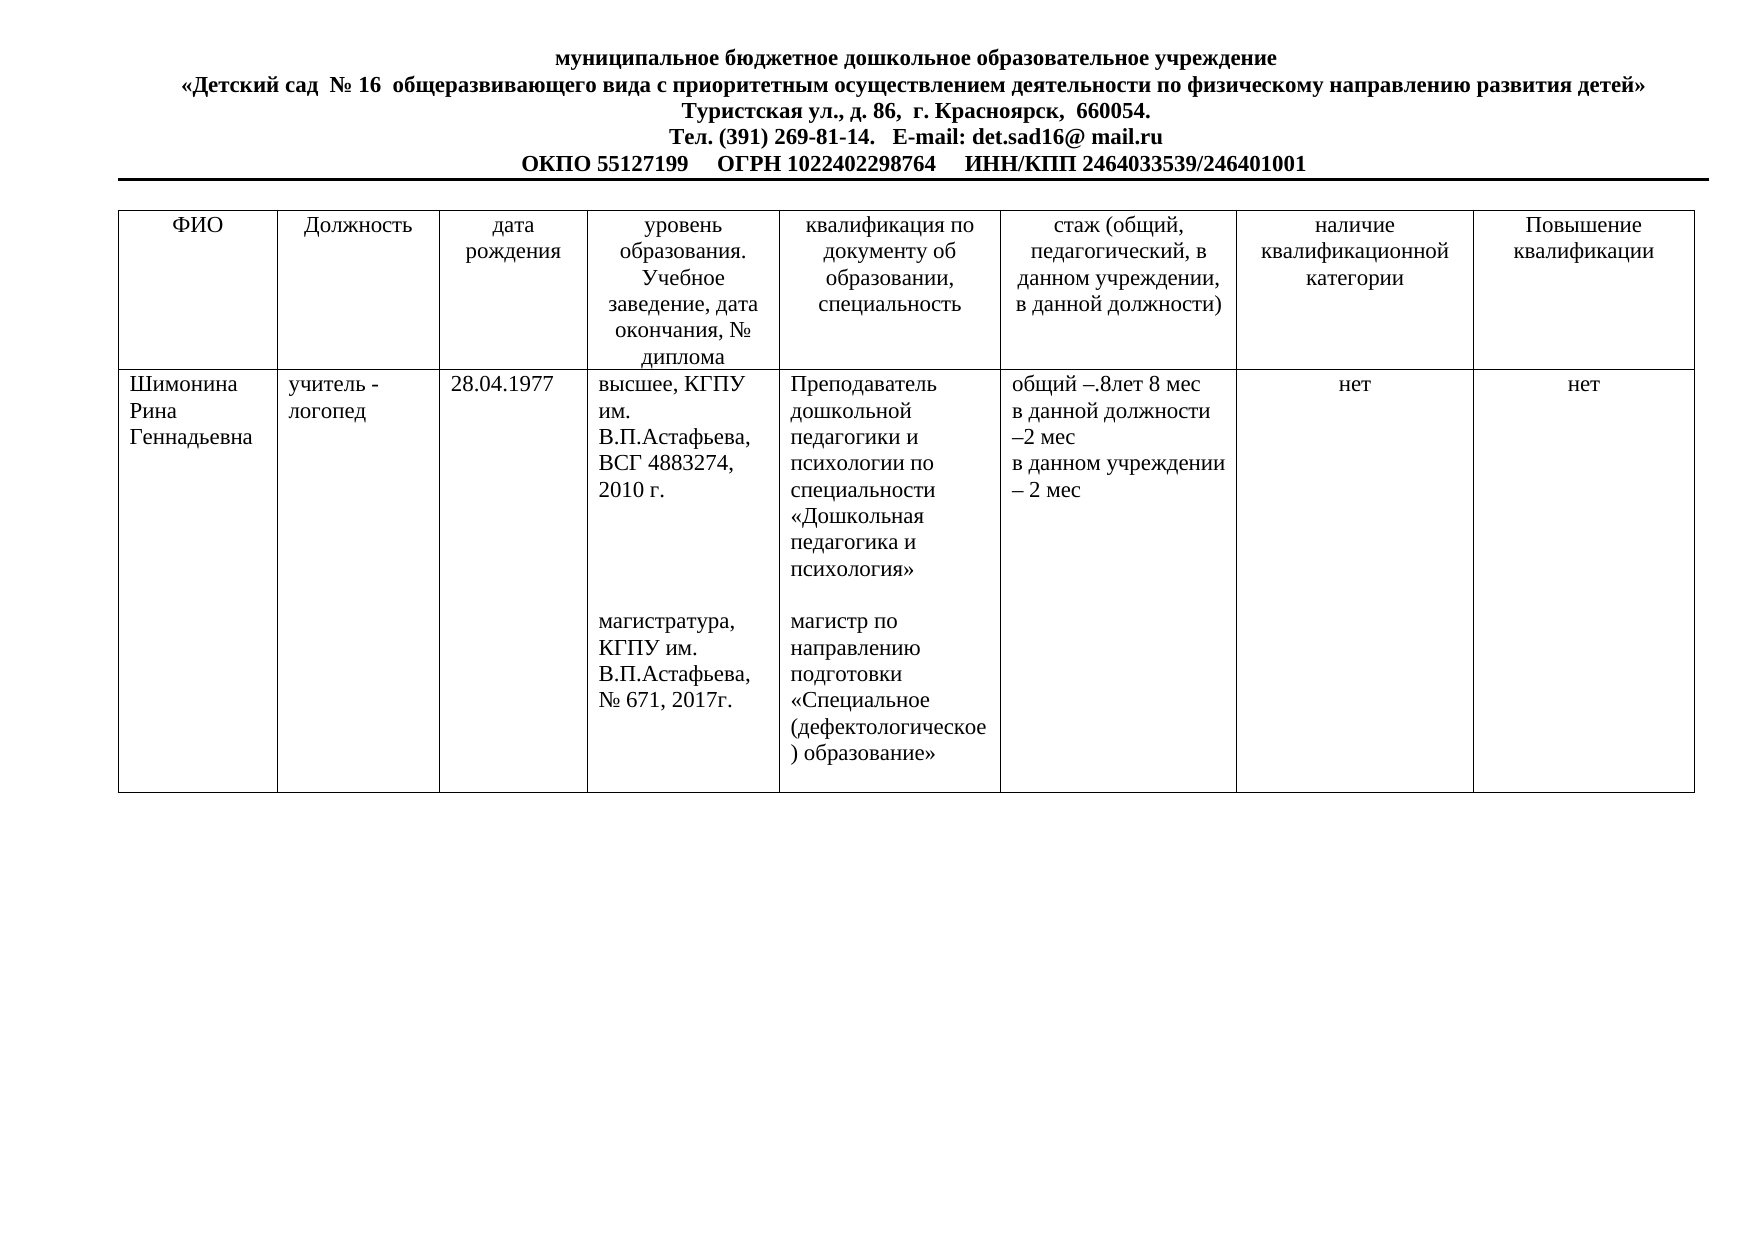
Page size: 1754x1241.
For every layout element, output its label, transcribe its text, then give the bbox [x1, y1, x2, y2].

text Тел. (391) 269-81-14. E-mail: det.sad16@ mail.ru [123, 123, 1709, 150]
table_header ФИО [119, 211, 277, 369]
table_header Повышение квалификации [1474, 211, 1694, 369]
table_cell нет [1237, 370, 1473, 792]
table_cell Преподаватель дошкольной педагогики и психологии по специальности «Дошкольная педагогика и психология» магистр по направлению подготовки «Специальное (дефектологическое) образование» [780, 370, 1000, 792]
table_header Должность [278, 211, 439, 369]
table_header дата рождения [440, 211, 587, 369]
table_header уровень образования. Учебное заведение, дата окончания, № диплома [588, 211, 779, 369]
table_header квалификация по документу об образовании, специальность [780, 211, 1000, 369]
text «Детский сад № 16 общеразвивающего вида с приоритетным осуществлением деятельности по физическому направлению развития детей» [118, 71, 1709, 97]
text Туристская ул., д. 86, г. Красноярск, 660054. [123, 97, 1709, 123]
text ОКПО 55127199 ОГРН 1022402298764 ИНН/КПП 2464033539/246401001 [118, 150, 1709, 178]
table_cell учитель - логопед [278, 370, 439, 792]
table_cell общий –.8лет 8 мес в данной должности –2 мес в данном учреждении – 2 мес [1001, 370, 1236, 792]
table_cell Шимонина Рина Геннадьевна [119, 370, 277, 792]
table_header стаж (общий, педагогический, в данном учреждении, в данной должности) [1001, 211, 1236, 369]
table_header наличие квалификационной категории [1237, 211, 1473, 369]
table_cell 28.04.1977 [440, 370, 587, 792]
table_cell нет [1474, 370, 1694, 792]
table_cell высшее, КГПУ им. В.П.Астафьева, ВСГ 4883274, 2010 г. магистратура, КГПУ им. В.П.Астафьева, № 671, 2017г. [588, 370, 779, 792]
text муниципальное бюджетное дошкольное образовательное учреждение [123, 44, 1709, 71]
